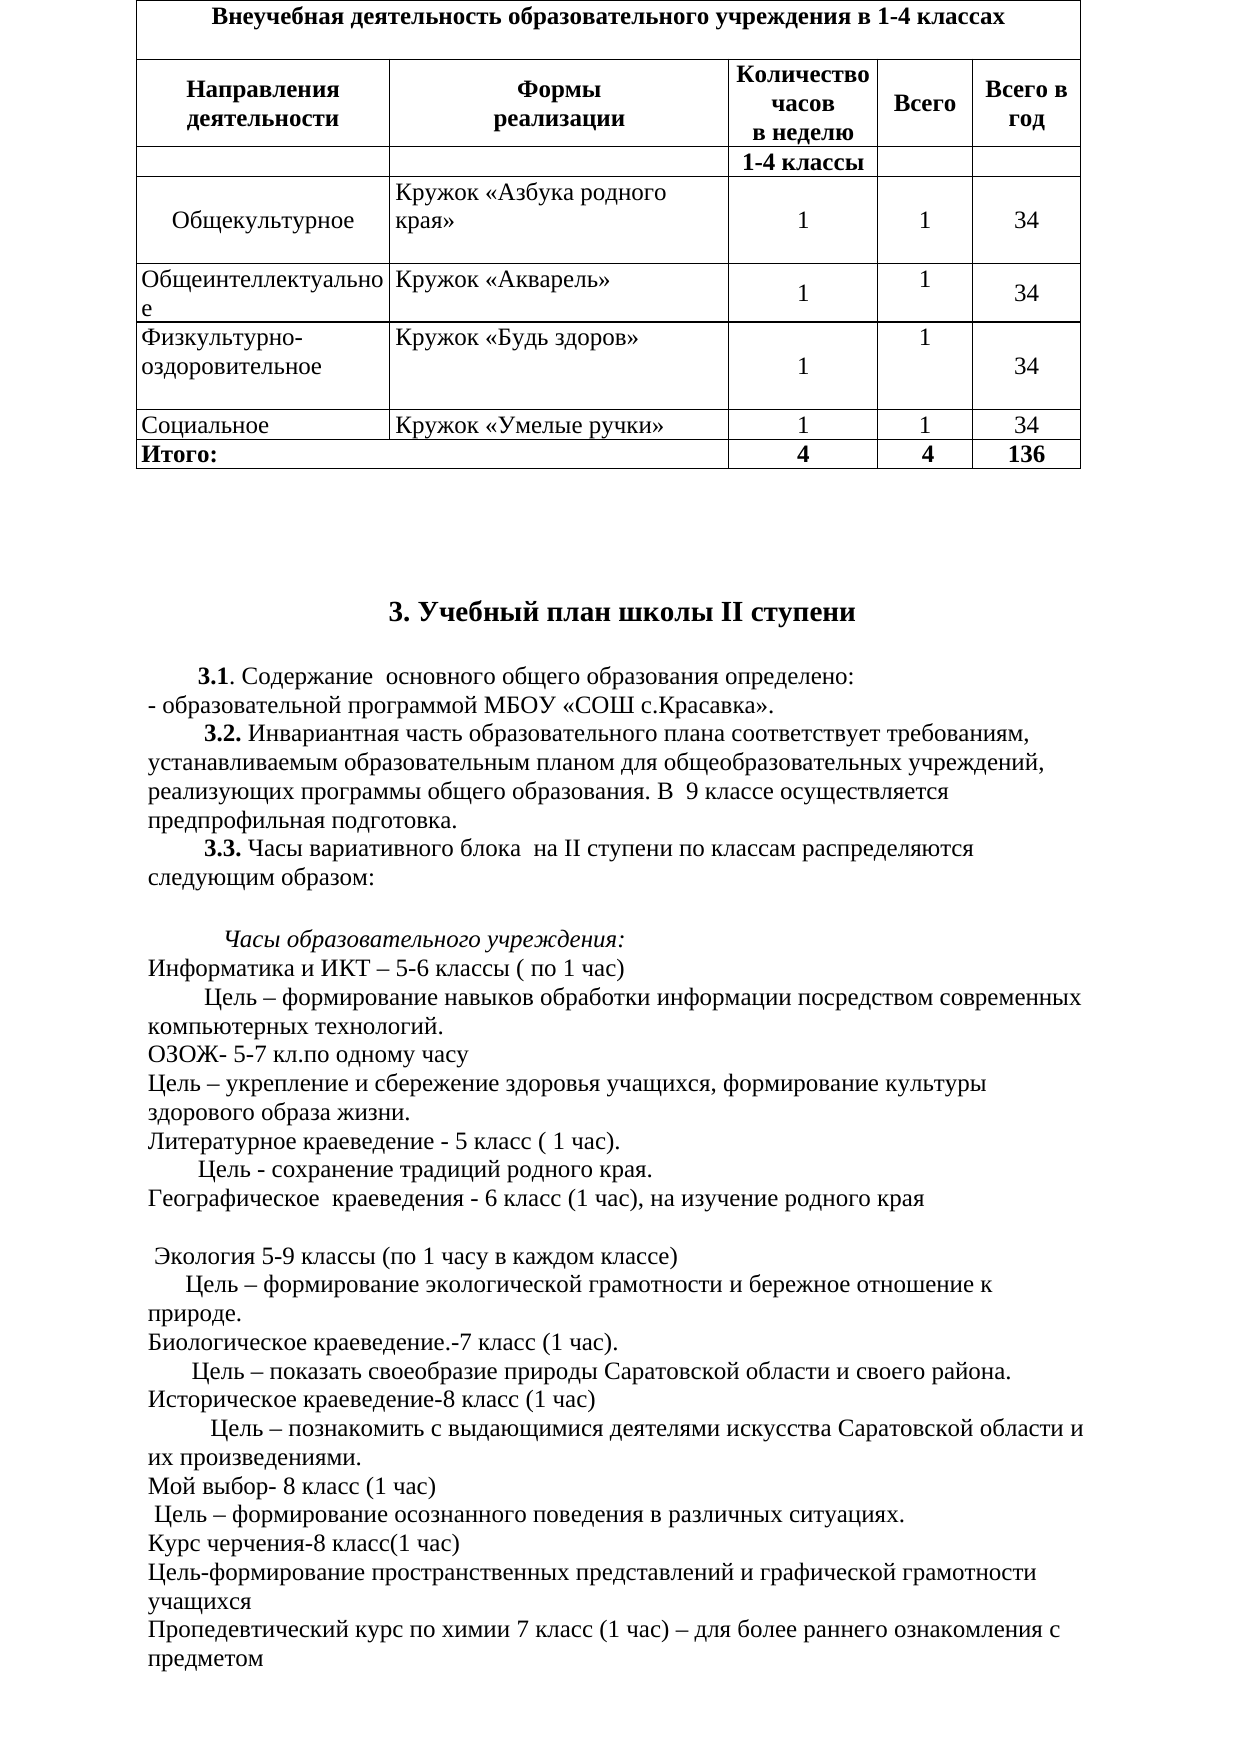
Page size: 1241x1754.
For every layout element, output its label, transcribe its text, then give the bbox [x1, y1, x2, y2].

table_cell Количество часов в неделю [729, 60, 877, 146]
table_header Внеучебная деятельность образовательного учреждения в 1-4 классах [137, 1, 1080, 58]
table_cell [137, 147, 389, 176]
text - образовательной программой МБОУ «СОШ с.Красавка». [148, 690, 1092, 718]
table_cell 4 [878, 440, 972, 468]
text 3.2. Инвариантная часть образовательного плана соответствует требованиям, устанавливаемым образовательным планом для общеобразовательных учреждений, реализующих программы общего образования. В 9 классе осуществляется предпрофильная подготовка. [148, 718, 1092, 833]
text Цель – формирование осознанного поведения в различных ситуациях. [148, 1499, 1092, 1528]
table_cell [878, 147, 972, 176]
text 3.3. Часы вариативного блока на II ступени по классам распределяются следующим образом: [148, 833, 1092, 891]
table_cell 1 [878, 264, 972, 321]
table_cell 136 [973, 440, 1080, 468]
table_cell 34 [973, 177, 1080, 263]
text Экология 5-9 классы (по 1 часу в каждом классе) [148, 1241, 1092, 1269]
text Цель – формирование экологической грамотности и бережное отношение к природе. [148, 1269, 1092, 1327]
text Пропедевтический курс по химии 7 класс (1 час) – для более раннего ознакомления с предметом [148, 1614, 1092, 1672]
text Цель - сохранение традиций родного края. [148, 1154, 1092, 1183]
table_cell Направления деятельности [137, 60, 389, 146]
table_cell 1 [729, 323, 877, 409]
text Курс черчения-8 класс(1 час) [148, 1528, 1092, 1557]
text Биологическое краеведение.-7 класс (1 час). [148, 1327, 1092, 1356]
table_cell Кружок «Азбука родного края» [390, 177, 728, 263]
table_cell 1 [878, 410, 972, 438]
table_cell Всего [878, 60, 972, 146]
text Географическое краеведения - 6 класс (1 час), на изучение родного края [148, 1183, 1092, 1212]
table_cell Физкультурно-оздоровительное [137, 323, 389, 409]
table_cell 1 [729, 264, 877, 321]
table_cell Социальное [137, 410, 389, 438]
table_cell Общеинтеллектуальное [137, 264, 389, 321]
text Цель – укрепление и сбережение здоровья учащихся, формирование культуры здорового образа жизни. [148, 1068, 1092, 1126]
table_cell Кружок «Будь здоров» [390, 323, 728, 409]
text Литературное краеведение - 5 класс ( 1 час). [148, 1126, 1092, 1154]
text Цель-формирование пространственных представлений и графической грамотности учащихся [148, 1557, 1092, 1614]
table_cell 34 [973, 264, 1080, 321]
text Цель – формирование навыков обработки информации посредством современных компьютерных технологий. [148, 982, 1092, 1039]
text ОЗОЖ- 5-7 кл.по одному часу [148, 1039, 1092, 1068]
table_cell [973, 147, 1080, 176]
table_cell 4 [729, 440, 877, 468]
table_cell Общекультурное [137, 177, 389, 263]
table_cell 1 [729, 177, 877, 263]
table_cell 1 [729, 410, 877, 438]
table_cell [390, 147, 728, 176]
text 3.1. Содержание основного общего образования определено: [148, 661, 1092, 690]
table_cell 34 [973, 410, 1080, 438]
table_cell 1 [878, 177, 972, 263]
table_cell 34 [973, 323, 1080, 409]
table_cell 1-4 классы [729, 147, 877, 176]
text Часы образовательного учреждения: [148, 924, 1092, 953]
text Информатика и ИКТ – 5-6 классы ( по 1 час) [148, 953, 1092, 982]
text Мой выбор- 8 класс (1 час) [148, 1471, 1092, 1499]
table_cell Всего в год [973, 60, 1080, 146]
table_cell Кружок «Акварель» [390, 264, 728, 321]
table_cell 1 [878, 323, 972, 409]
table_cell Итого: [137, 440, 728, 468]
text Историческое краеведение-8 класс (1 час) [148, 1384, 1092, 1413]
table_cell Кружок «Умелые ручки» [390, 410, 728, 438]
text Цель – показать своеобразие природы Саратовской области и своего района. [148, 1356, 1092, 1384]
text 3. Учебный план школы II ступени [148, 594, 1092, 627]
text Цель – познакомить с выдающимися деятелями искусства Саратовской области и их произведениями. [148, 1413, 1092, 1471]
table_cell Формы реализации [390, 60, 728, 146]
